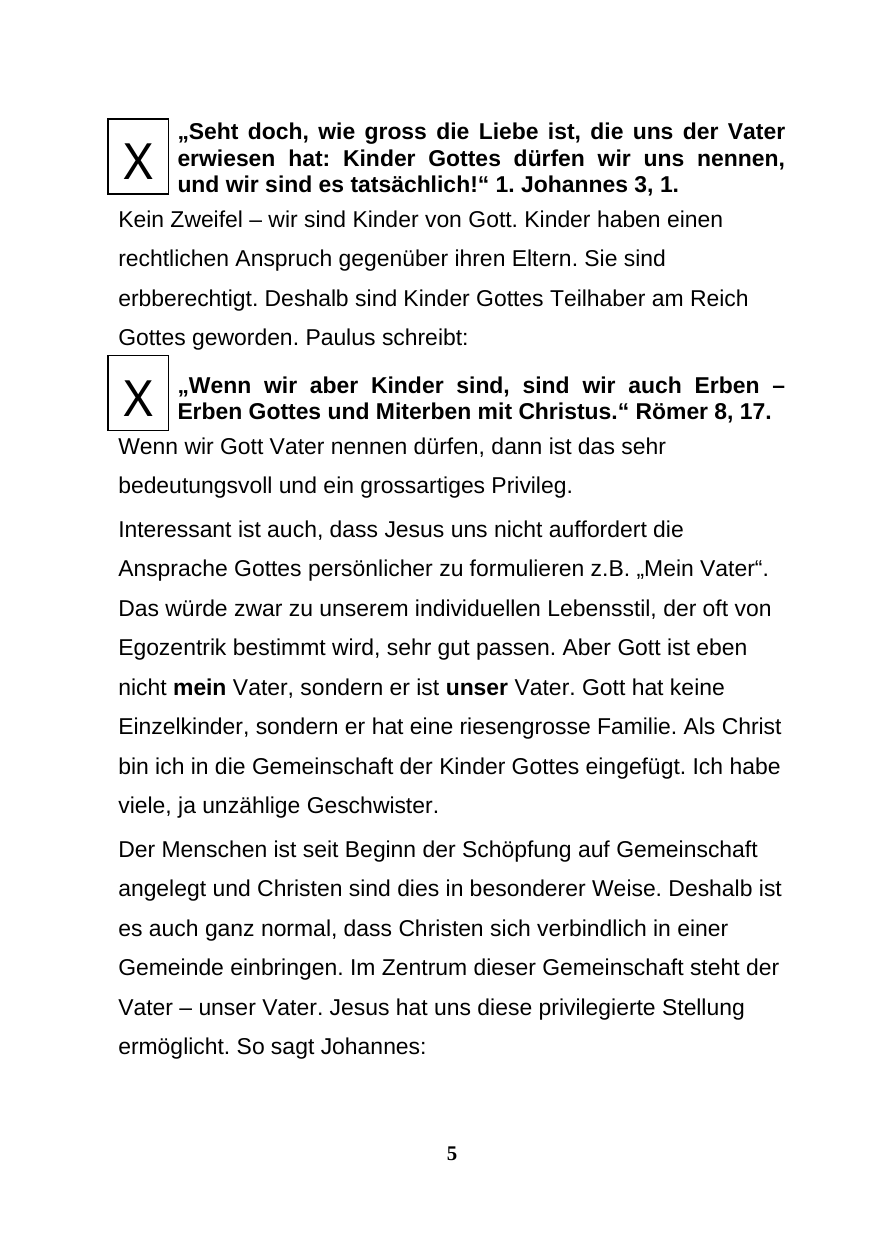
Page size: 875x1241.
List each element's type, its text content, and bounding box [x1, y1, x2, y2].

list Kein Zweifel – wir sind Kinder von Gott. Kinder haben einen rechtlichen Anspruch gegenüber ihren Eltern. Sie sind erbberechtigt. Deshalb sind Kinder Gottes Teilhaber am Reich Gottes geworden. Paulus schreibt: [118, 206, 785, 350]
list Interessant ist auch, dass Jesus uns nicht auffordert die Ansprache Gottes persönlicher zu formulieren z.B. „Mein Vater“. Das würde zwar zu unserem individuellen Lebensstil, der oft von Egozentrik bestimmt wird, sehr gut passen. Aber Gott ist eben nicht mein Vater, sondern er ist unser Vater. Gott hat keine Einzelkinder, sondern er hat eine riesengrosse Familie. Als Christ bin ich in die Gemeinschaft der Kinder Gottes eingefügt. Ich habe viele, ja unzählige Geschwister. [118, 516, 785, 819]
text „Wenn wir aber Kinder sind, sind wir auch Erben – Erben Gottes und Miterben mit Christus.“ Römer 8, 17. [177, 372, 785, 424]
text „Seht doch, wie gross die Liebe ist, die uns der Vater erwiesen hat: Kinder Gottes dürfen wir uns nennen, und wir sind es tatsächlich!“ 1. Johannes 3, 1. [177, 118, 785, 197]
list Wenn wir Gott Vater nennen dürfen, dann ist das sehr bedeutungsvoll und ein grossartiges Privileg. [118, 433, 785, 499]
list Der Menschen ist seit Beginn der Schöpfung auf Gemeinschaft angelegt und Christen sind dies in besonderer Weise. Deshalb ist es auch ganz normal, dass Christen sich verbindlich in einer Gemeinde einbringen. Im Zentrum dieser Gemeinschaft steht der Vater – unser Vater. Jesus hat uns diese privilegierte Stellung ermöglicht. So sagt Johannes: [118, 836, 785, 1060]
